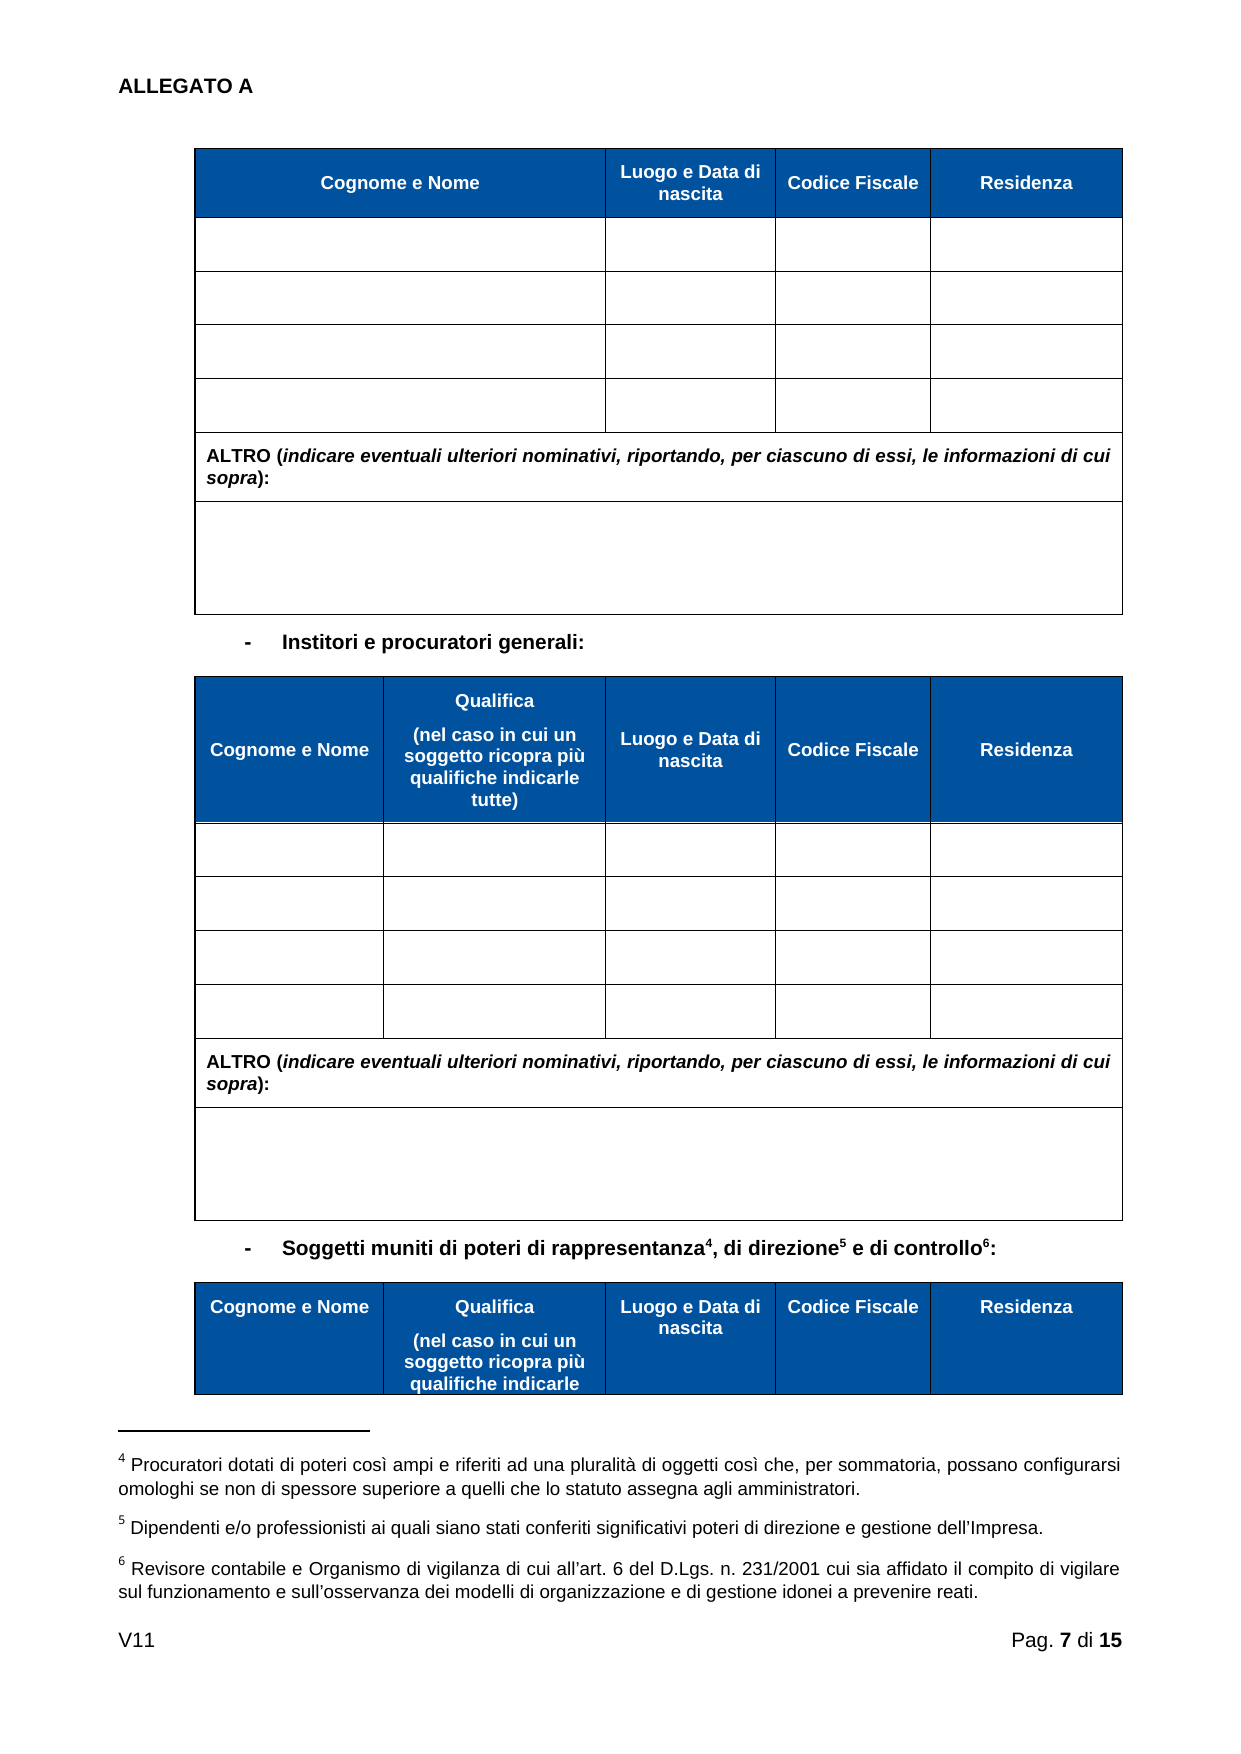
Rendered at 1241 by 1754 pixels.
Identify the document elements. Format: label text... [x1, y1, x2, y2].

table_cell [776, 931, 930, 984]
table_cell [196, 272, 605, 324]
table_header Luogo e Data di nascita [606, 149, 775, 217]
table_cell [384, 824, 605, 876]
table_cell [606, 272, 775, 324]
table_cell ALTRO (indicare eventuali ulteriori nominativi, riportando, per ciascuno di essi, le informazioni di cui sopra): [196, 1039, 1122, 1107]
table_cell [931, 325, 1122, 378]
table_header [384, 1283, 605, 1394]
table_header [606, 1283, 775, 1394]
table_cell [384, 877, 605, 930]
table_cell [776, 218, 930, 271]
table_header Luogo e Data di nascita [606, 677, 775, 822]
table_header Residenza [931, 1283, 1122, 1394]
table_cell [384, 985, 605, 1037]
table_cell [606, 931, 775, 984]
table_cell [931, 877, 1122, 930]
table_cell [606, 824, 775, 876]
table_cell [606, 325, 775, 378]
table_header Codice Fiscale [776, 677, 930, 822]
table_header Cognome e Nome [196, 1283, 383, 1394]
table_cell [931, 985, 1122, 1037]
table_cell [606, 379, 775, 432]
table_header Cognome e Nome [196, 149, 605, 217]
table_cell [931, 379, 1122, 432]
table_cell [776, 985, 930, 1037]
table_cell [776, 325, 930, 378]
table_cell [776, 824, 930, 876]
table_cell [931, 824, 1122, 876]
table_cell [606, 985, 775, 1037]
table_cell [931, 272, 1122, 324]
table_cell [196, 502, 1122, 614]
table_cell [196, 218, 605, 271]
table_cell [196, 433, 1122, 501]
table_cell [776, 379, 930, 432]
list Soggetti muniti di poteri di rappresentanza, di direzione e di controllo: [244, 1233, 1122, 1261]
table_header Codice Fiscale [776, 149, 930, 217]
table_cell [196, 379, 605, 432]
table_cell [196, 931, 383, 984]
table_cell [384, 931, 605, 984]
table_header Residenza [931, 677, 1122, 822]
table_cell [776, 877, 930, 930]
table_header Codice Fiscale [776, 1283, 930, 1394]
table_cell [931, 931, 1122, 984]
table_cell [196, 877, 383, 930]
table_header Qualifica (nel caso in cui un soggetto ricopra più qualifiche indicarle tutte) [384, 677, 605, 822]
table_cell [776, 272, 930, 324]
table_header Residenza [931, 149, 1122, 217]
table_cell [196, 985, 383, 1037]
list Institori e procuratori generali: [244, 627, 1122, 656]
table_header Cognome e Nome [196, 677, 383, 822]
table_cell [931, 218, 1122, 271]
table_cell [606, 218, 775, 271]
table_cell [196, 1108, 1122, 1219]
table_cell [196, 824, 383, 876]
table_cell [606, 877, 775, 930]
table_cell [196, 325, 605, 378]
